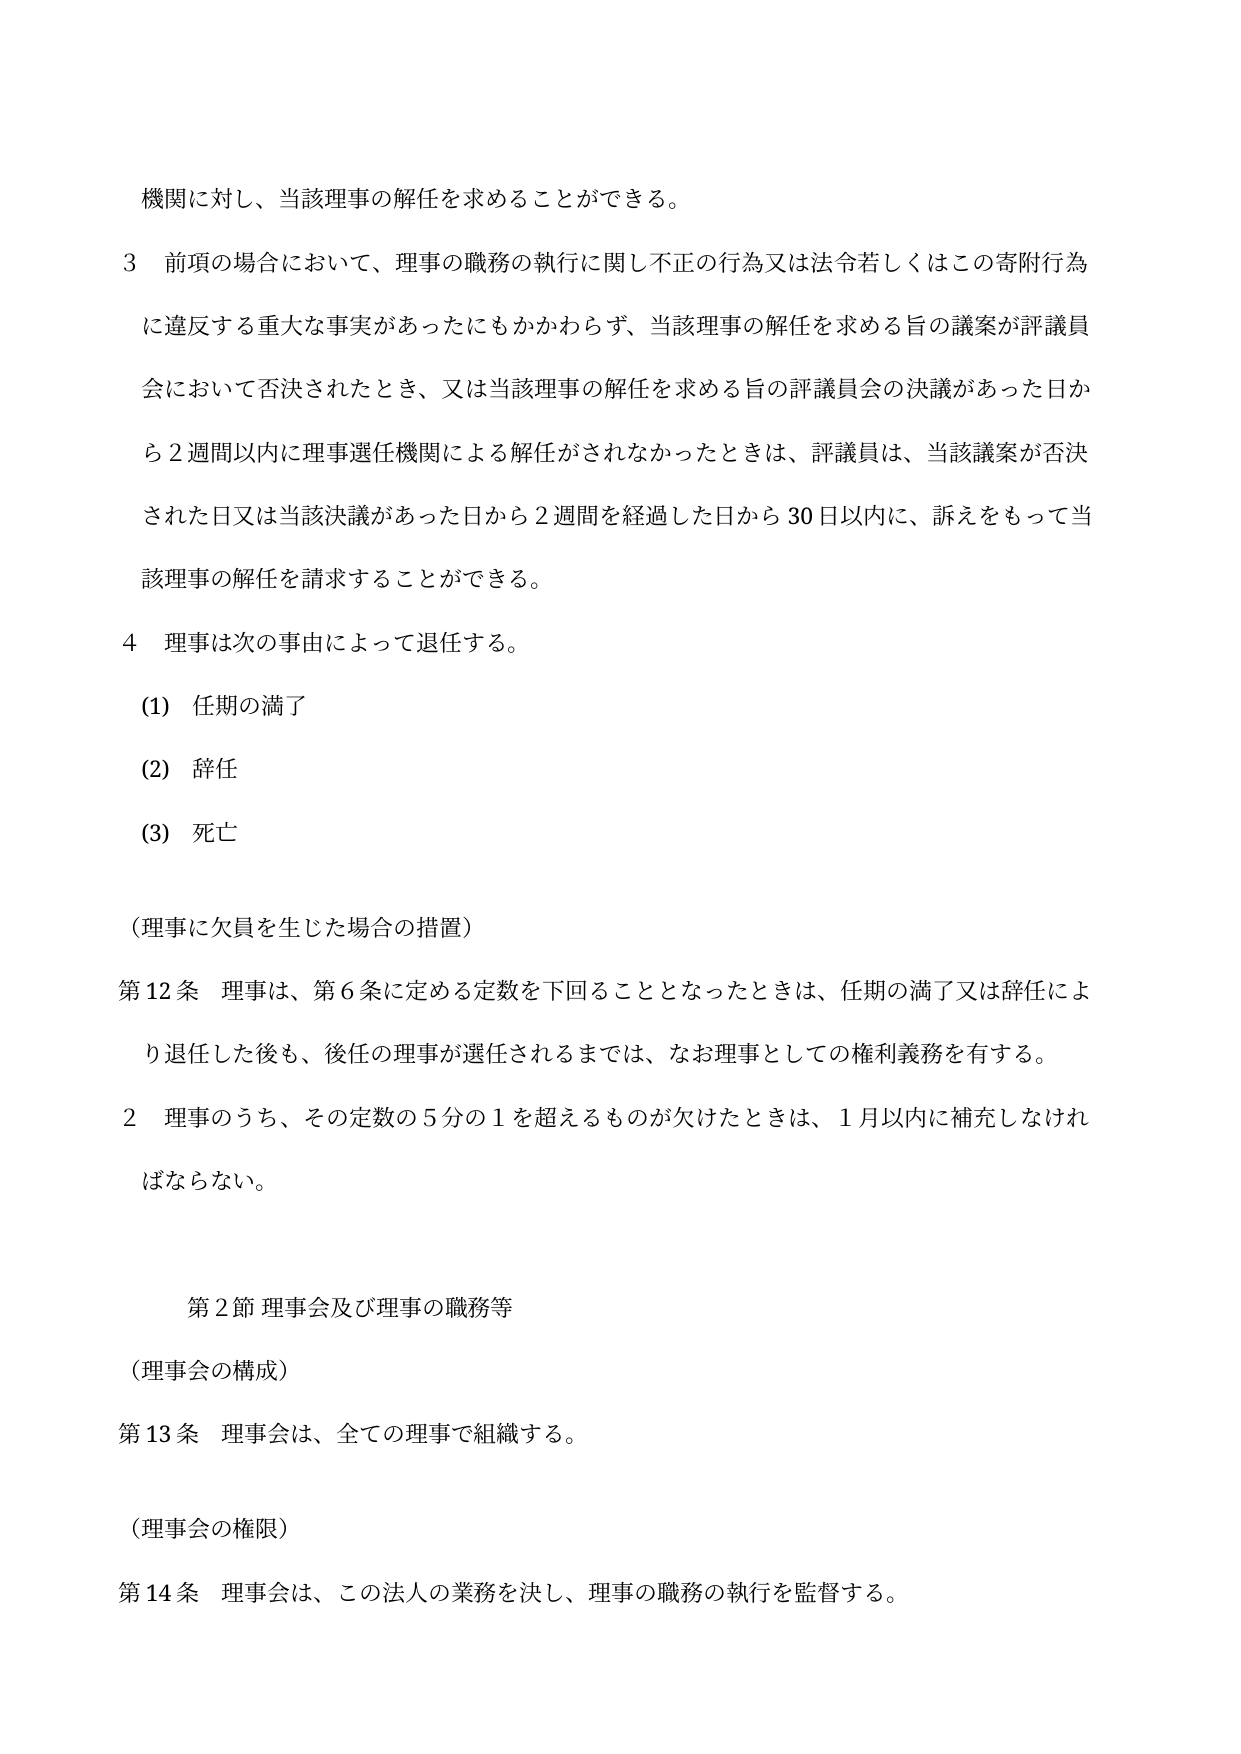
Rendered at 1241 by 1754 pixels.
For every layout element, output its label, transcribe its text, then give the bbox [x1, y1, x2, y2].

text 第14条 理事会は、この法人の業務を決し、理事の職務の執行を監督する。 [118, 1560, 1093, 1623]
text ２ 理事のうち、その定数の５分の１を超えるものが欠けたときは、１月以内に補充しなければならない。 [118, 1085, 1093, 1211]
text 第13条 理事会は、全ての理事で組織する。 [118, 1401, 1093, 1465]
text (1) 任期の満了 [118, 673, 1093, 736]
text （理事会の構成） [118, 1338, 1093, 1401]
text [118, 166, 1093, 230]
text 第２節 理事会及び理事の職務等 [118, 1275, 1093, 1338]
text (3) 死亡 [118, 800, 1093, 863]
text （理事会の権限） [118, 1496, 1093, 1560]
text ４ 理事は次の事由によって退任する。 [118, 610, 1093, 673]
text ３ 前項の場合において、理事の職務の執行に関し不正の行為又は法令若しくはこの寄附行為に違反する重大な事実があったにもかかわらず、当該理事の解任を求める旨の議案が評議員会において否決されたとき、又は当該理事の解任を求める旨の評議員会の決議があった日から２週間以内に理事選任機関による解任がされなかったときは、評議員は、当該議案が否決された日又は当該決議があった日から２週間を経過した日から30日以内に、訴えをもって当該理事の解任を請求することができる。 [118, 230, 1093, 610]
text (2) 辞任 [118, 736, 1093, 800]
text 第12条 理事は、第６条に定める定数を下回ることとなったときは、任期の満了又は辞任により退任した後も、後任の理事が選任されるまでは、なお理事としての権利義務を有する。 [118, 958, 1093, 1085]
text （理事に欠員を生じた場合の措置） [118, 895, 1093, 958]
